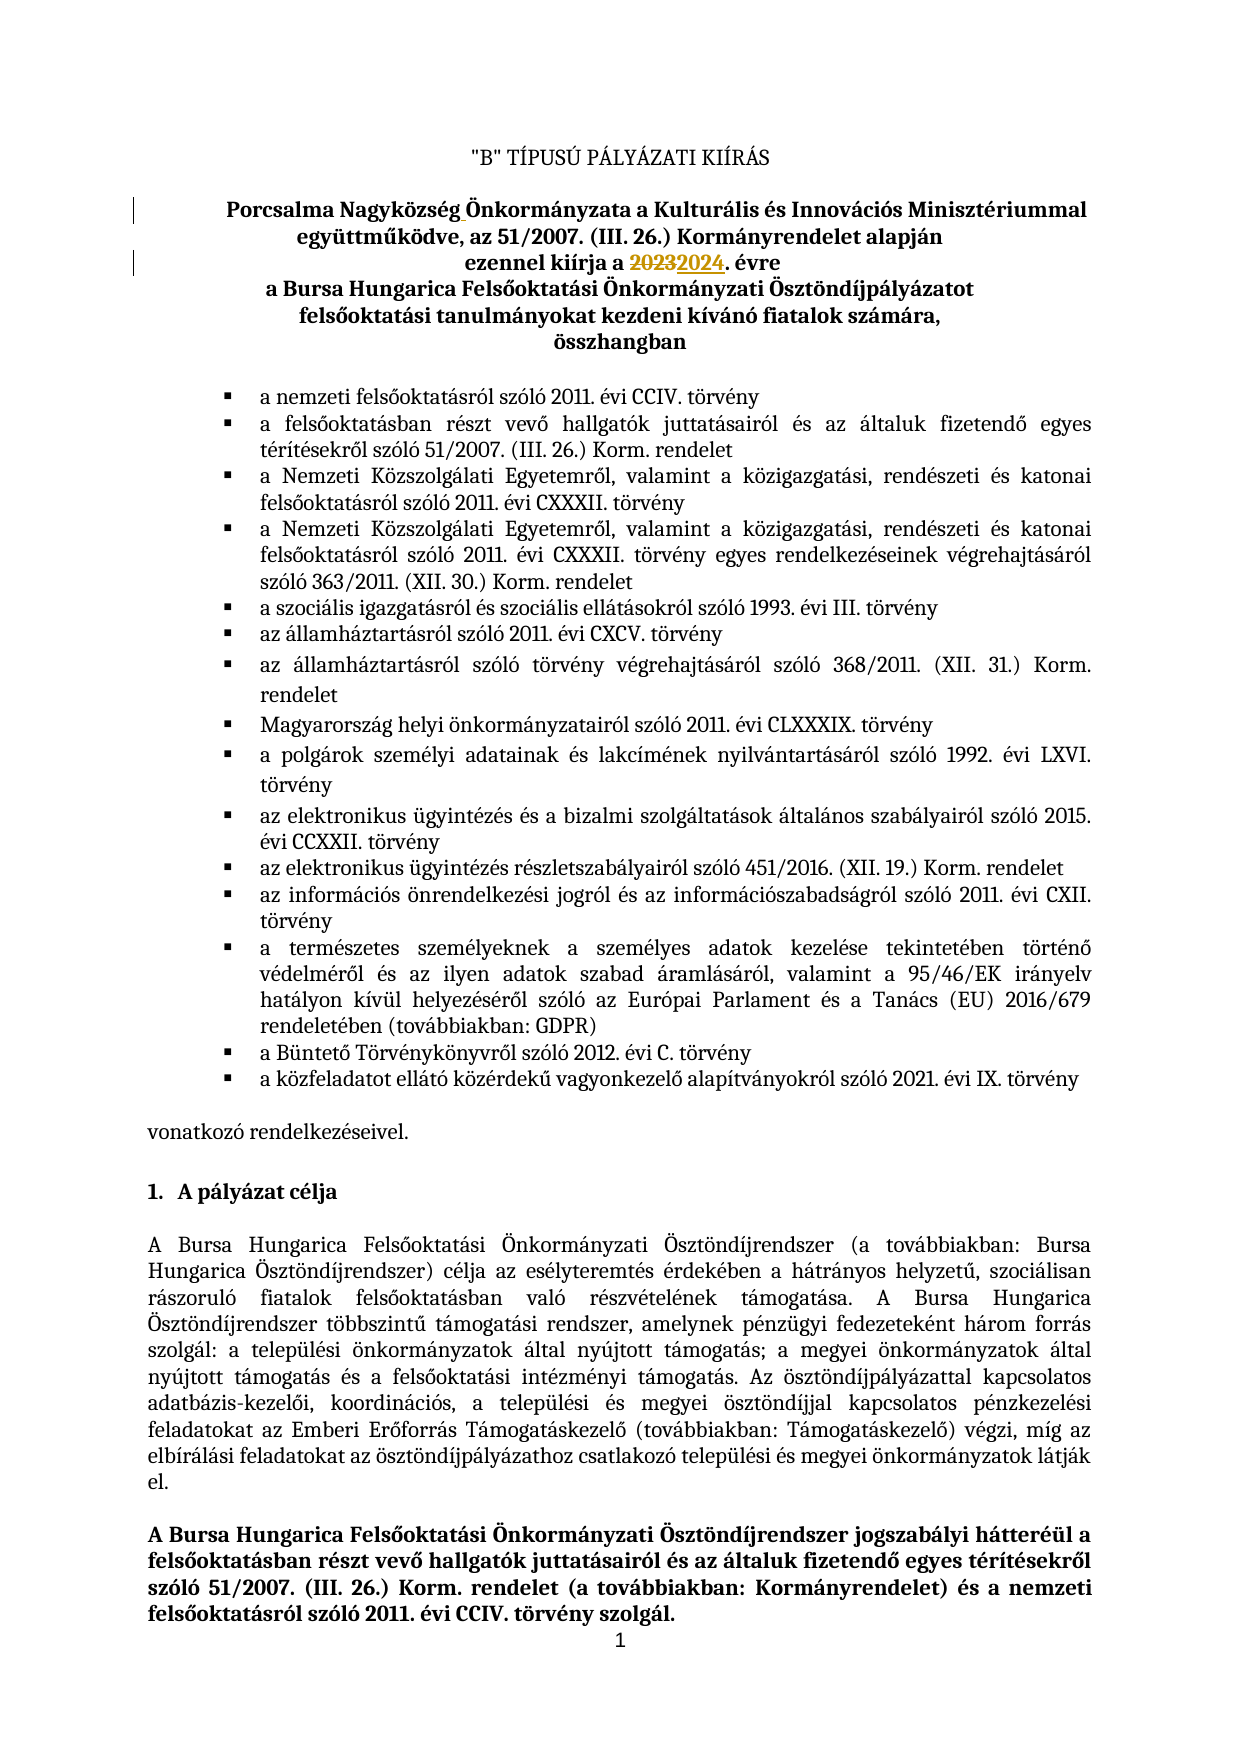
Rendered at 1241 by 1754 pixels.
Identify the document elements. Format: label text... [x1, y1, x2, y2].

list a felsőoktatásban részt vevő hallgatók juttatásairól és az általuk fizetendő egyes térítésekről szóló 51/2007. (III. 26.) Korm. rendelet [222, 410, 1092, 463]
text együttműködve, az 51/2007. (III. 26.) Kormányrendelet alapján ezennel kiírja a . évre [148, 223, 1092, 276]
list a természetes személyeknek a személyes adatok kezelése tekintetében történő védelméről és az ilyen adatok szabad áramlásáról, valamint a 95/46/EK irányelv hatályon kívül helyezéséről szóló az Európai Parlament és a Tanács (EU) 2016/679 rendeletében (továbbiakban: GDPR) [222, 934, 1092, 1040]
list a Büntető Törvénykönyvről szóló 2012. évi C. törvény [222, 1040, 1092, 1066]
list a nemzeti felsőoktatásról szóló 2011. évi CCIV. törvény [222, 384, 1092, 410]
list az elektronikus ügyintézés és a bizalmi szolgáltatások általános szabályairól szóló 2015. évi CCXXII. törvény [222, 802, 1092, 855]
list az információs önrendelkezési jogról és az információszabadságról szóló 2011. évi CXII. törvény [222, 882, 1092, 934]
list a szociális igazgatásról és szociális ellátásokról szóló 1993. évi III. törvény [222, 595, 1092, 621]
list Magyarország helyi önkormányzatairól szóló 2011. évi CLXXXIX. törvény [222, 712, 1092, 738]
text felsőoktatási tanulmányokat kezdeni kívánó fiatalok számára, [148, 303, 1092, 329]
list az elektronikus ügyintézés részletszabályairól szóló 451/2016. (XII. 19.) Korm. rendelet [222, 855, 1092, 882]
list a Nemzeti Közszolgálati Egyetemről, valamint a közigazgatási, rendészeti és katonai felsőoktatásról szóló 2011. évi CXXXII. törvény egyes rendelkezéseinek végrehajtásáról szóló 363/2011. (XII. 30.) Korm. rendelet [222, 516, 1092, 595]
list a közfeladatot ellátó közérdekű vagyonkezelő alapítványokról szóló 2021. évi IX. törvény [222, 1066, 1092, 1092]
text vonatkozó rendelkezéseivel. [148, 1119, 1092, 1145]
text A Bursa Hungarica Felsőoktatási Önkormányzati Ösztöndíjrendszer (a továbbiakban: Bursa Hungarica Ösztöndíjrendszer) célja az esélyteremtés érdekében a hátrányos helyzetű, szociálisan rászoruló fiatalok felsőoktatásban való részvételének támogatása. A Bursa Hungarica Ösztöndíjrendszer többszintű támogatási rendszer, amelynek pénzügyi fedezeteként három forrás szolgál: a települési önkormányzatok által nyújtott támogatás; a megyei önkormányzatok által nyújtott támogatás és a felsőoktatási intézményi támogatás. Az ösztöndíjpályázattal kapcsolatos adatbázis-kezelői, koordinációs, a települési és megyei ösztöndíjjal kapcsolatos pénzkezelési feladatokat az Emberi Erőforrás Támogatáskezelő (továbbiakban: Támogatáskezelő) végzi, míg az elbírálási feladatokat az ösztöndíjpályázathoz csatlakozó települési és megyei önkormányzatok látják el. [148, 1232, 1092, 1495]
list az államháztartásról szóló 2011. évi CXCV. törvény [222, 621, 1092, 648]
list a Nemzeti Közszolgálati Egyetemről, valamint a közigazgatási, rendészeti és katonai felsőoktatásról szóló 2011. évi CXXXII. törvény [222, 463, 1092, 516]
text A Bursa Hungarica Felsőoktatási Önkormányzati Ösztöndíjrendszer jogszabályi hátteréül a felsőoktatásban részt vevő hallgatók juttatásairól és az általuk fizetendő egyes térítésekről szóló 51/2007. (III. 26.) Korm. rendelet (a továbbiakban: Kormányrendelet) és a nemzeti felsőoktatásról szóló 2011. évi CCIV. törvény szolgál. [148, 1522, 1092, 1627]
text összhangban [148, 329, 1092, 355]
text a Bursa Hungarica Felsőoktatási Önkormányzati Ösztöndíjpályázatot [148, 276, 1092, 303]
list a polgárok személyi adatainak és lakcímének nyilvántartásáról szóló 1992. évi LXVI. törvény [222, 742, 1092, 799]
list A pályázat célja [148, 1179, 1092, 1206]
text Porcsalma NagyközségÖnkormányzata a Kulturális és Innovációs Minisztériummal [148, 197, 1092, 223]
list az államháztartásról szóló törvény végrehajtásáról szóló 368/2011. (XII. 31.) Korm. rendelet [222, 651, 1092, 708]
subtitle "B" TÍPUSÚ PÁLYÁZATI KIÍRÁS [148, 144, 1092, 171]
